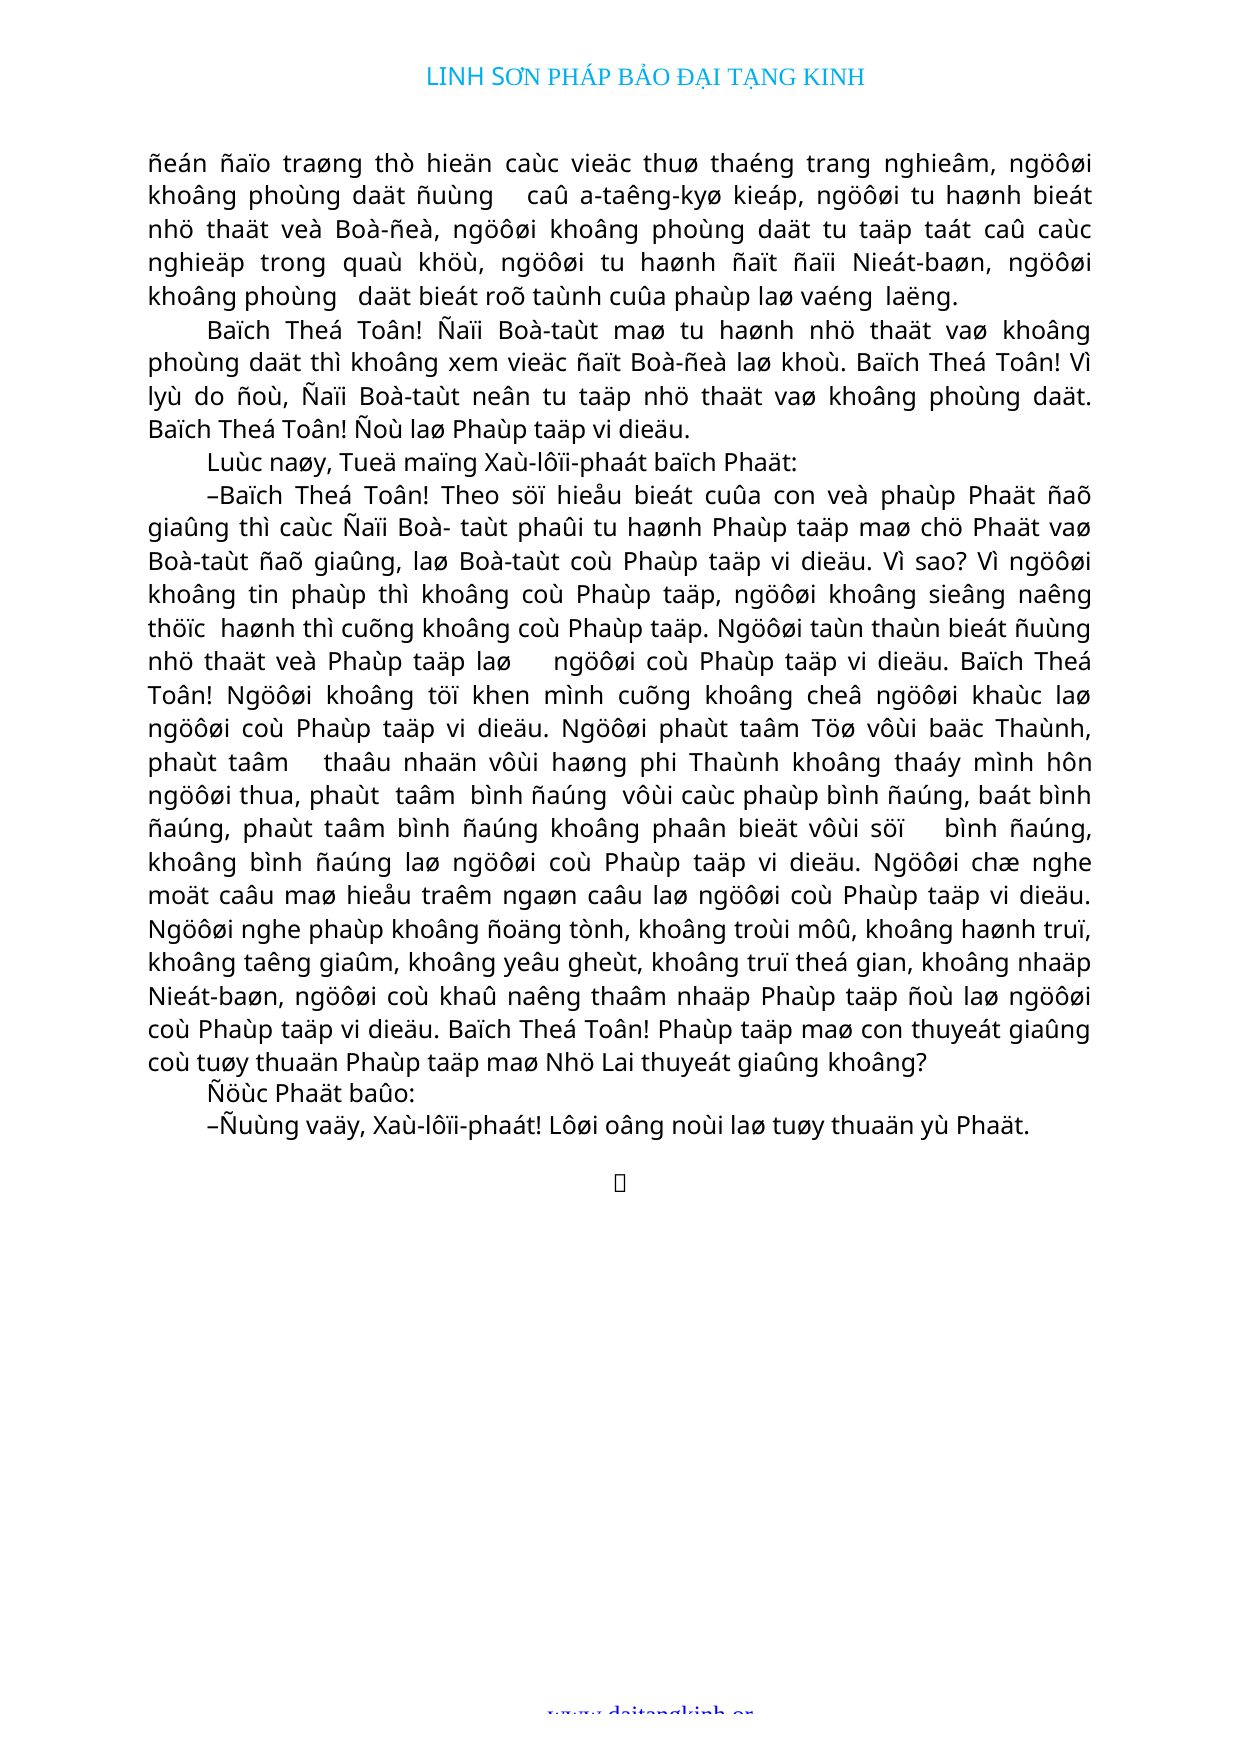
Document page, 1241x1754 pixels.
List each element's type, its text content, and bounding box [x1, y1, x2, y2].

text Ñöùc Phaät baûo: [206, 1079, 1105, 1109]
text –Baïch Theá Toân! Theo söï hieåu bieát cuûa con veà phaùp Phaät ñaõ giaûng thì caùc Ñaïi Boà- taùt phaûi tu haønh Phaùp taäp maø chö Phaät vaø Boà-taùt ñaõ giaûng, laø Boà-taùt coù Phaùp taäp vi dieäu. Vì sao? Vì ngöôøi khoâng tin phaùp thì khoâng coù Phaùp taäp, ngöôøi khoâng sieâng naêng thöïc haønh thì cuõng khoâng coù Phaùp taäp. Ngöôøi taùn thaùn bieát ñuùng nhö thaät veà Phaùp taäp laø ngöôøi coù Phaùp taäp vi dieäu. Baïch Theá Toân! Ngöôøi khoâng töï khen mình cuõng khoâng cheâ ngöôøi khaùc laø ngöôøi coù Phaùp taäp vi dieäu. Ngöôøi phaùt taâm Töø vôùi baäc Thaùnh, phaùt taâm thaâu nhaän vôùi haøng phi Thaùnh khoâng thaáy mình hôn ngöôøi thua, phaùt taâm bình ñaúng vôùi caùc phaùp bình ñaúng, baát bình ñaúng, phaùt taâm bình ñaúng khoâng phaân bieät vôùi söï bình ñaúng, khoâng bình ñaúng laø ngöôøi coù Phaùp taäp vi dieäu. Ngöôøi chæ nghe moät caâu maø hieåu traêm ngaøn caâu laø ngöôøi coù Phaùp taäp vi dieäu. Ngöôøi nghe phaùp khoâng ñoäng tònh, khoâng troùi môû, khoâng haønh truï, khoâng taêng giaûm, khoâng yeâu gheùt, khoâng truï theá gian, khoâng nhaäp Nieát-baøn, ngöôøi coù khaû naêng thaâm nhaäp Phaùp taäp ñoù laø ngöôøi coù Phaùp taäp vi dieäu. Baïch Theá Toân! Phaùp taäp maø con thuyeát giaûng coù tuøy thuaän Phaùp taäp maø Nhö Lai thuyeát giaûng khoâng? [147, 477, 1093, 1079]
text  [135, 1166, 1104, 1200]
text Baïch Theá Toân! Ñaïi Boà-taùt maø tu haønh nhö thaät vaø khoâng phoùng daät thì khoâng xem vieäc ñaït Boà-ñeà laø khoù. Baïch Theá Toân! Vì lyù do ñoù, Ñaïi Boà-taùt neân tu taäp nhö thaät vaø khoâng phoùng daät. Baïch Theá Toân! Ñoù laø Phaùp taäp vi dieäu. [147, 312, 1093, 446]
text ñeán ñaïo traøng thò hieän caùc vieäc thuø thaéng trang nghieâm, ngöôøi khoâng phoùng daät ñuùng caû a-taêng-kyø kieáp, ngöôøi tu haønh bieát nhö thaät veà Boà-ñeà, ngöôøi khoâng phoùng daät tu taäp taát caû caùc nghieäp trong quaù khöù, ngöôøi tu haønh ñaït ñaïi Nieát-baøn, ngöôøi khoâng phoùng daät bieát roõ taùnh cuûa phaùp laø vaéng laëng. [147, 145, 1092, 312]
text Luùc naøy, Tueä maïng Xaù-lôïi-phaát baïch Phaät: [206, 446, 1105, 477]
text –Ñuùng vaäy, Xaù-lôïi-phaát! Lôøi oâng noùi laø tuøy thuaän yù Phaät. [206, 1109, 1105, 1141]
